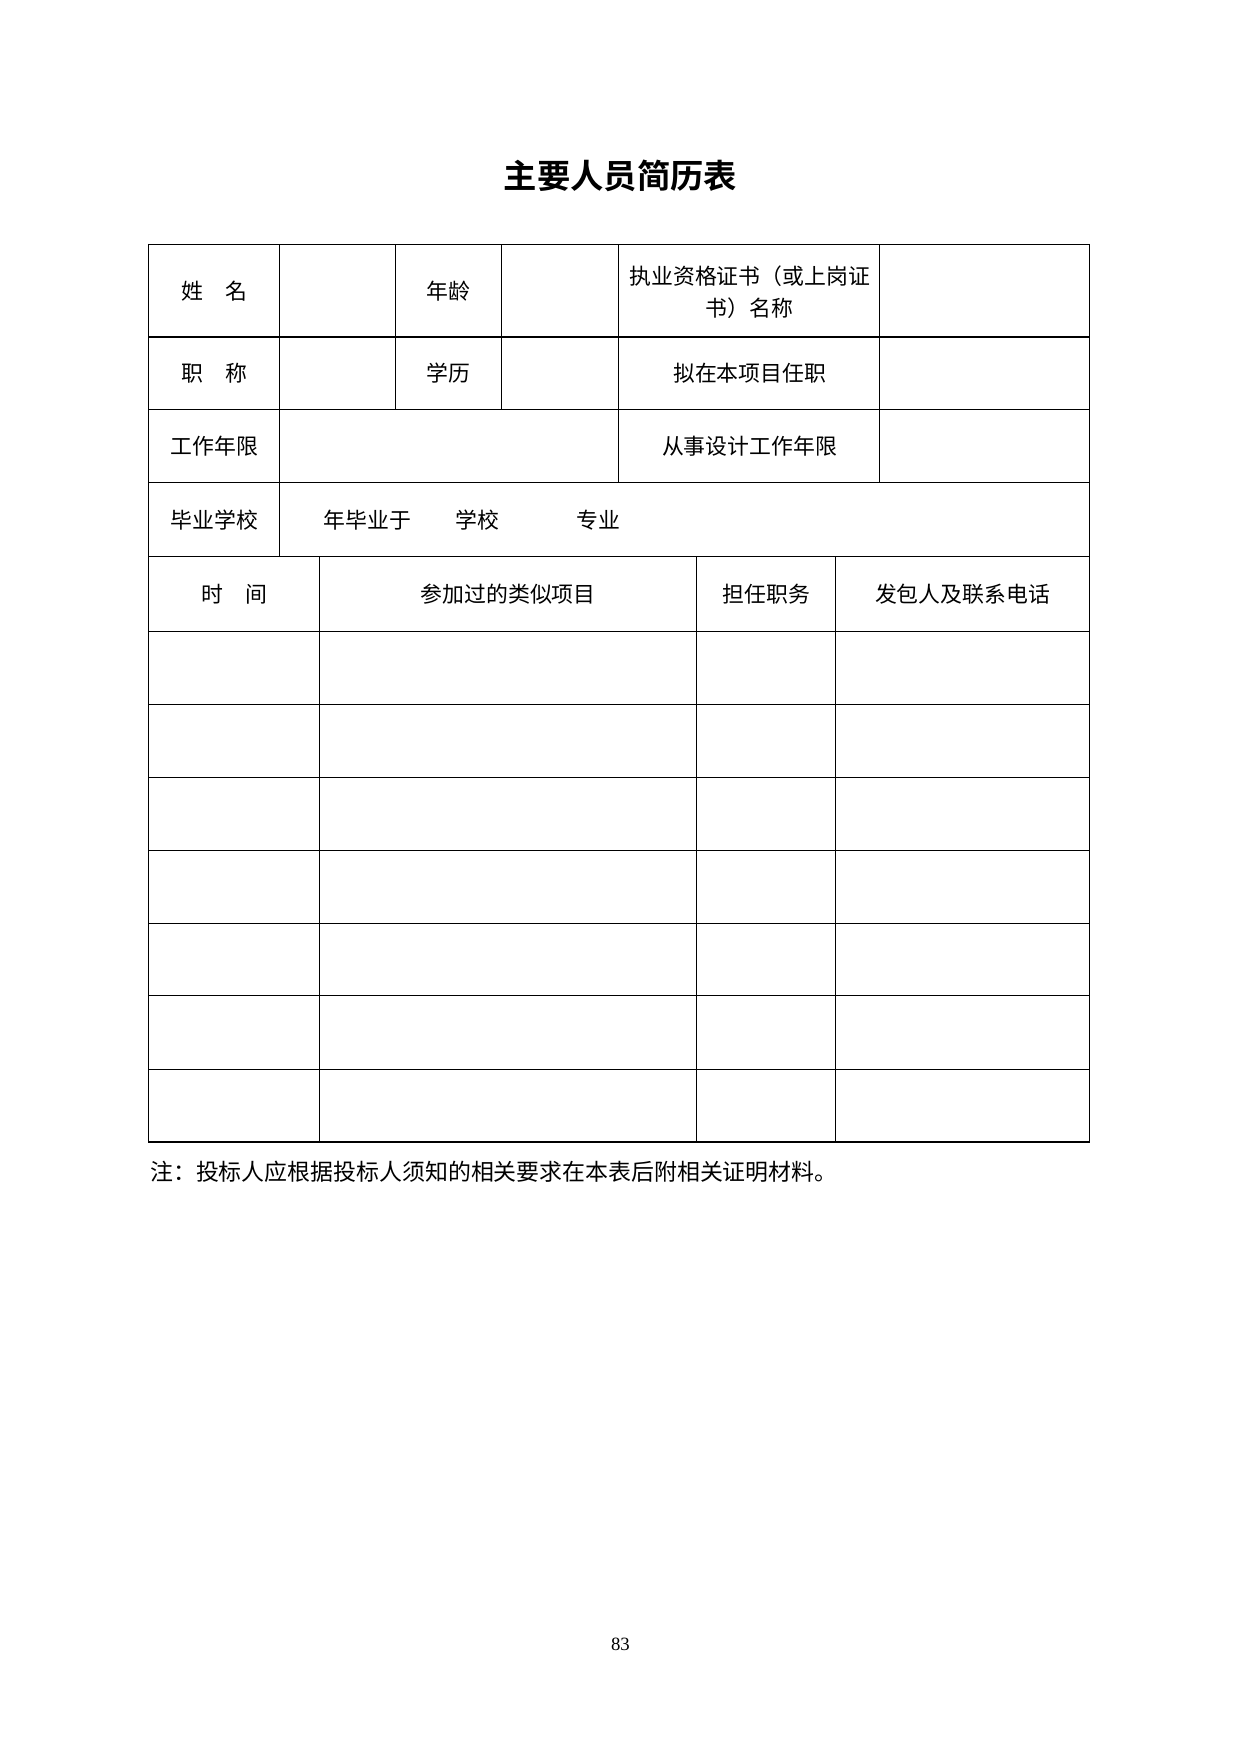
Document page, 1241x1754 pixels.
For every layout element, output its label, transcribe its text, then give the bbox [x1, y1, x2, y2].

table_cell [320, 851, 696, 923]
table_cell [149, 632, 319, 704]
table_cell 参加过的类似项目 [320, 557, 696, 631]
table_cell 拟在本项目任职 [619, 338, 879, 409]
table_cell [880, 338, 1089, 409]
table_cell [697, 924, 835, 995]
table_cell [697, 851, 835, 923]
table_header 年龄 [396, 245, 501, 336]
text 注：投标人应根据投标人须知的相关要求在本表后附相关证明材料。 [150, 1154, 1090, 1187]
table_cell [320, 778, 696, 849]
table_cell [836, 778, 1089, 849]
table_cell [697, 996, 835, 1068]
table_cell 毕业学校 [149, 483, 279, 556]
table_cell [320, 632, 696, 704]
table_cell 从事设计工作年限 [619, 410, 879, 482]
table_cell 职 称 [149, 338, 279, 409]
table_cell [320, 996, 696, 1068]
table_cell 学历 [396, 338, 501, 409]
table_cell [149, 1070, 319, 1141]
table_cell [149, 996, 319, 1068]
table_cell 发包人及联系电话 [836, 557, 1089, 631]
table_cell 担任职务 [697, 557, 835, 631]
table_cell [149, 705, 319, 777]
table_header [880, 245, 1089, 336]
table_cell [320, 705, 696, 777]
table_cell [697, 778, 835, 849]
text 主要人员简历表 [150, 150, 1090, 198]
table_cell [836, 924, 1089, 995]
table_header 执业资格证书（或上岗证书）名称 [619, 245, 879, 336]
table_cell [280, 410, 618, 482]
table_cell [836, 632, 1089, 704]
table_cell 年毕业于 学校 专业 [280, 483, 1089, 556]
table_cell [320, 1070, 696, 1141]
table_cell [280, 338, 395, 409]
table_cell [697, 705, 835, 777]
table_cell [836, 705, 1089, 777]
table_cell [836, 996, 1089, 1068]
table_cell [880, 410, 1089, 482]
table_header 姓 名 [149, 245, 279, 336]
table_cell [697, 632, 835, 704]
table_cell [320, 924, 696, 995]
table_cell [149, 924, 319, 995]
table_cell [149, 851, 319, 923]
table_cell [149, 778, 319, 849]
table_cell [836, 1070, 1089, 1141]
table_cell 时 间 [149, 557, 319, 631]
table_header [502, 245, 618, 336]
table_cell [836, 851, 1089, 923]
table_cell 工作年限 [149, 410, 279, 482]
table_cell [502, 338, 618, 409]
table_header [280, 245, 395, 336]
table_cell [697, 1070, 835, 1141]
